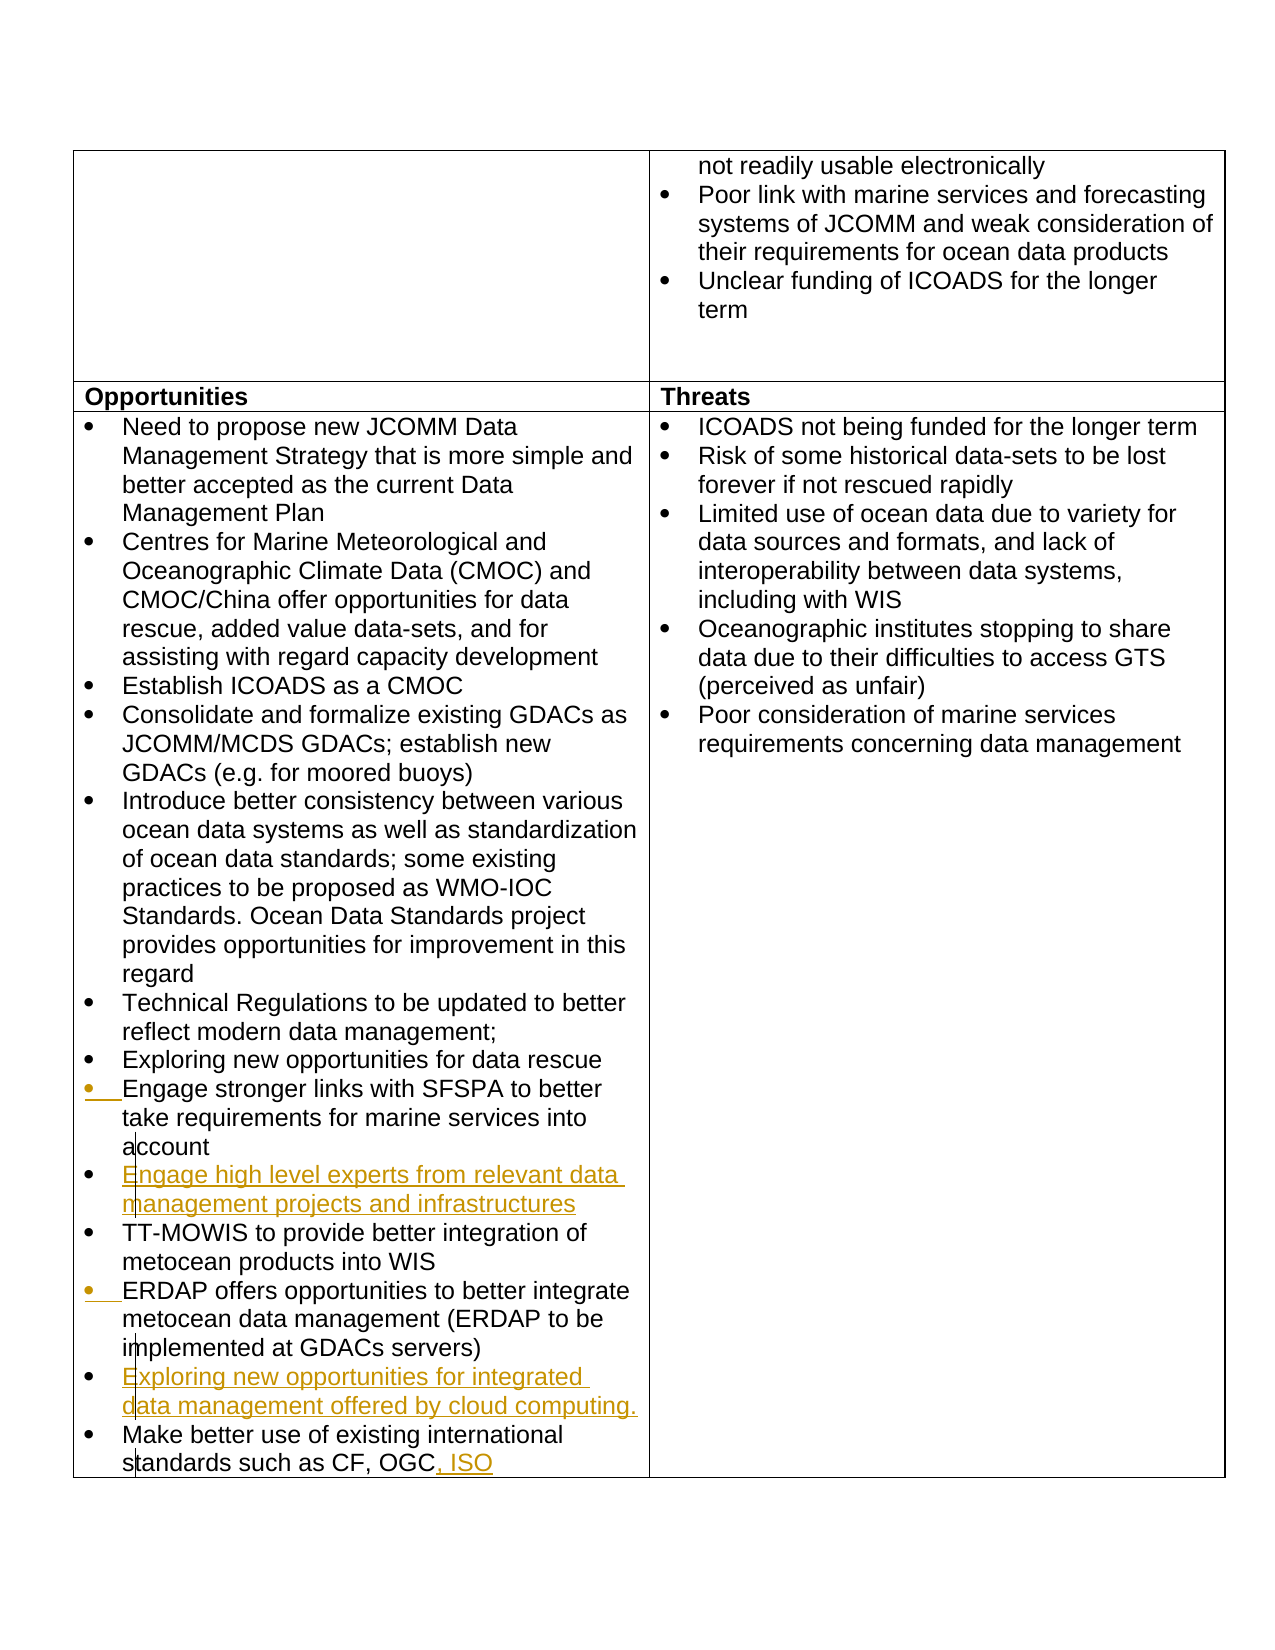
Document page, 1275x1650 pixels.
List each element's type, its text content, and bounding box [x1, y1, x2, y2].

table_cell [650, 151, 1224, 381]
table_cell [650, 412, 1224, 1477]
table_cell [74, 412, 649, 1477]
table_cell Threats [650, 382, 1224, 411]
table_cell Opportunities [74, 382, 649, 411]
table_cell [74, 151, 649, 381]
